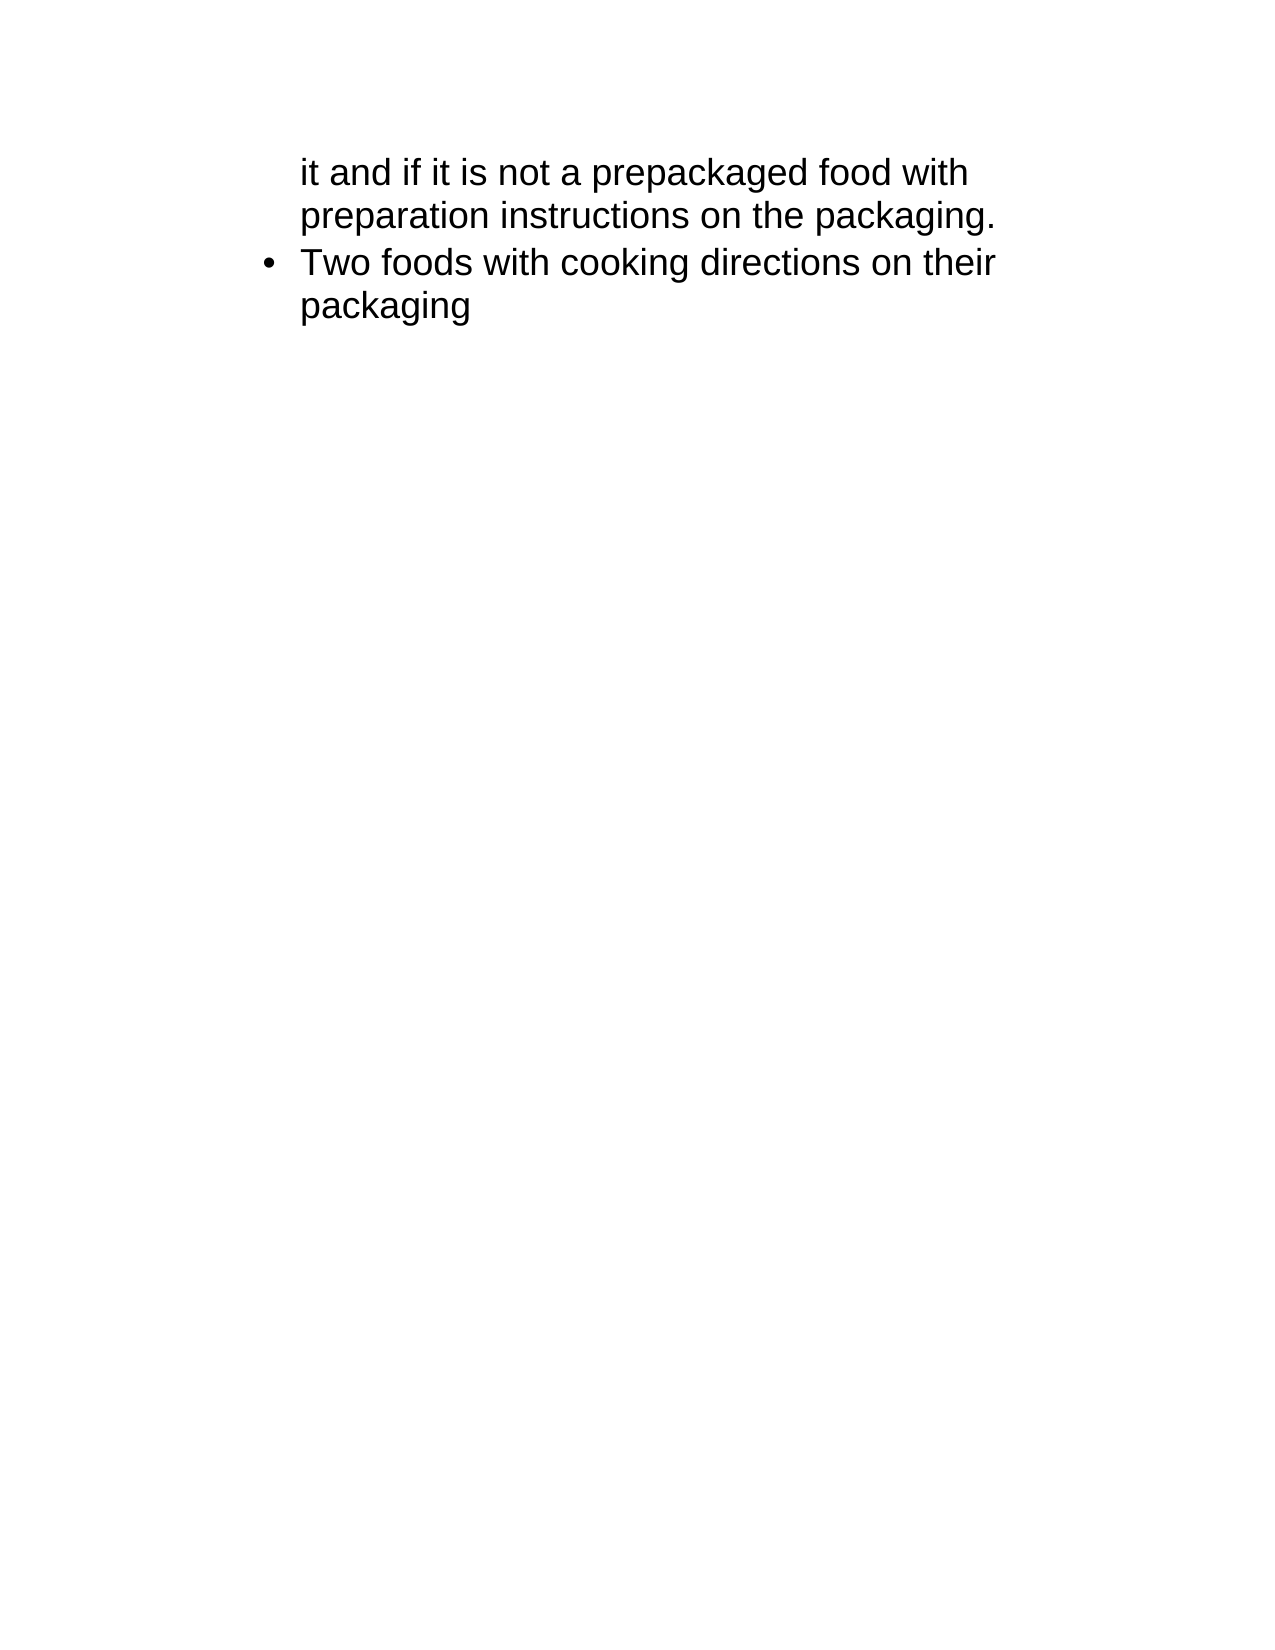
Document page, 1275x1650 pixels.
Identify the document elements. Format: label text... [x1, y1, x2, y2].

list Two foods with cooking directions on their packaging [262, 240, 1125, 327]
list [262, 150, 1125, 236]
